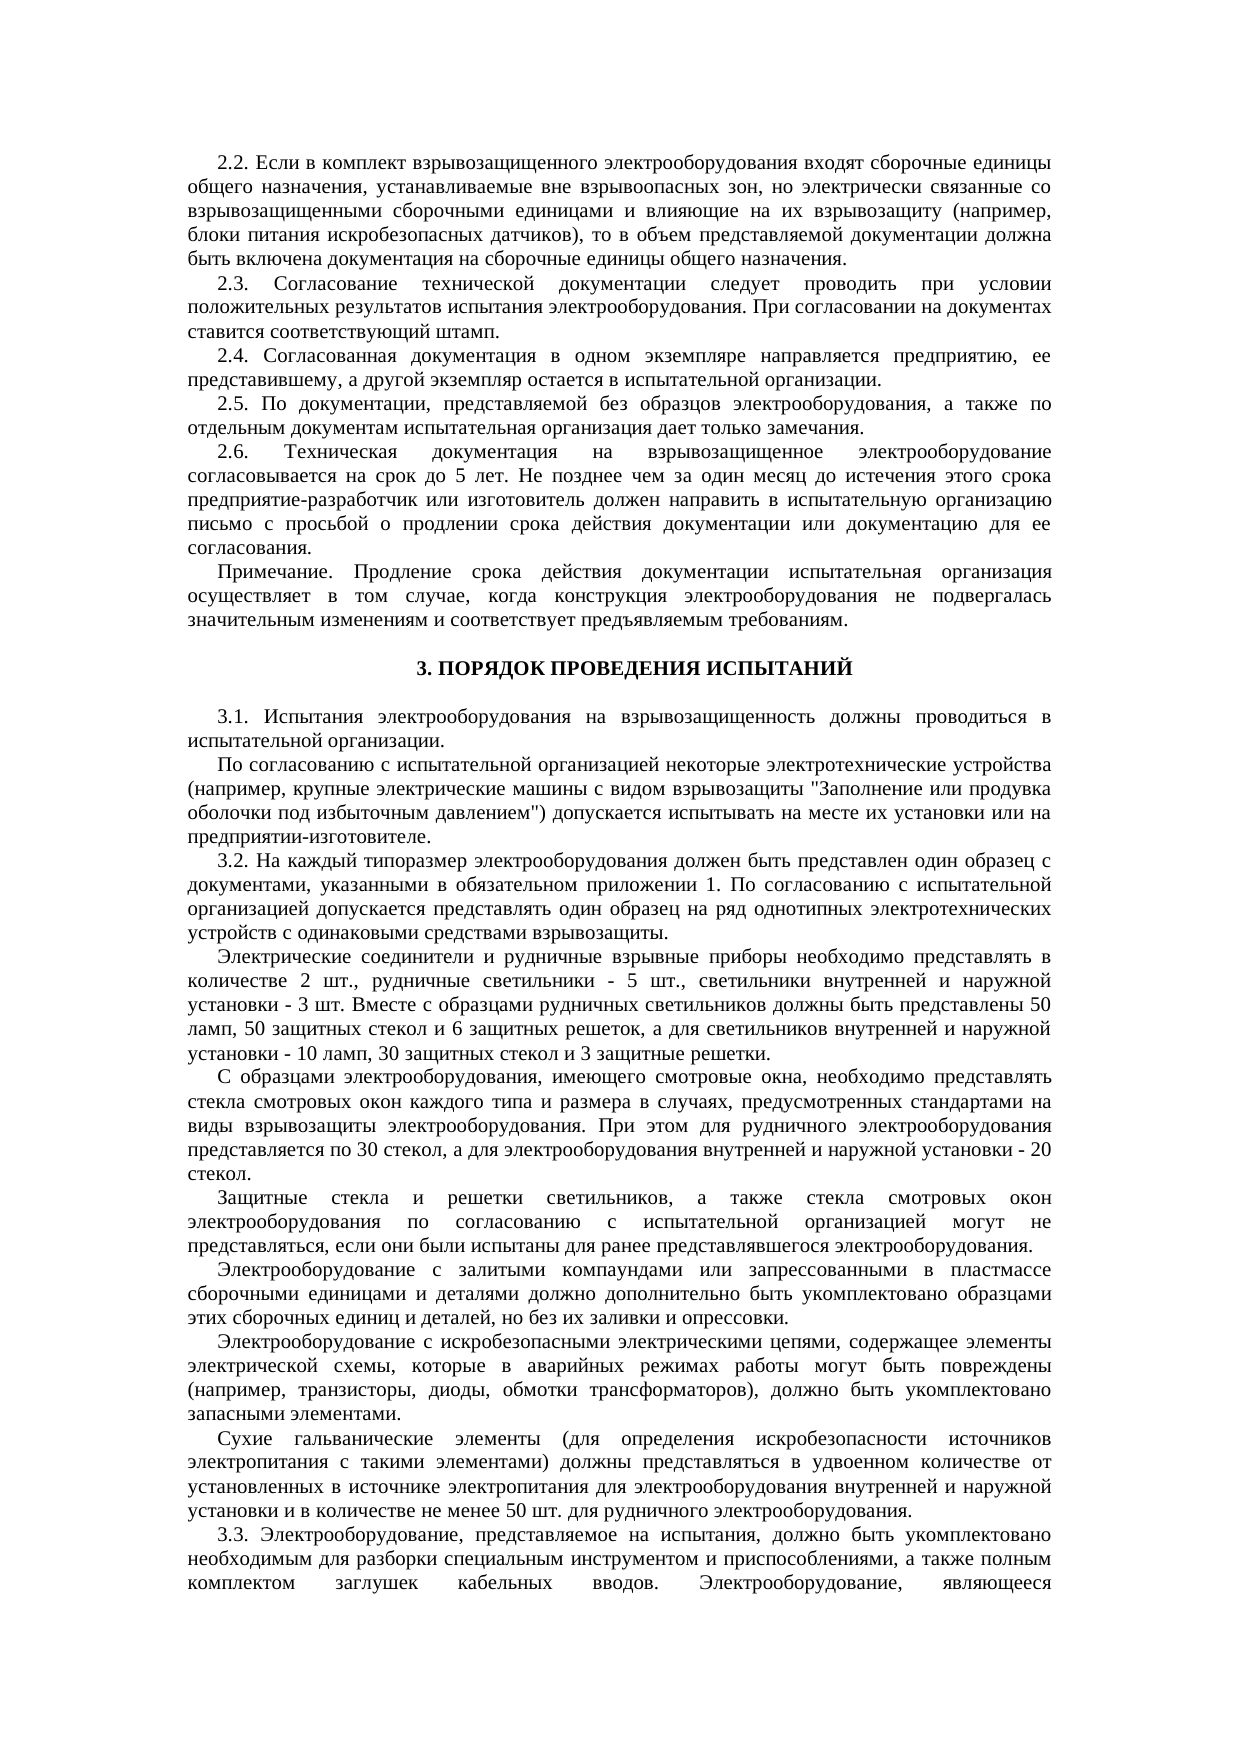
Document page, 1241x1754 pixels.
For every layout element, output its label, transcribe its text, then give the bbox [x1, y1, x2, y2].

text Защитные стекла и решетки светильников, а также стекла смотровых окон электрооборудования по согласованию с испытательной организацией могут не представляться, если они были испытаны для ранее представлявшегося электрооборудования. [187, 1185, 1053, 1257]
text 3.1. Испытания электрооборудования на взрывозащищенность должны проводиться в испытательной организации. [187, 703, 1053, 752]
text 2.2. Если в комплект взрывозащищенного электрооборудования входят сборочные единицы общего назначения, устанавливаемые вне взрывоопасных зон, но электрически связанные со взрывозащищенными сборочными единицами и влияющие на их взрывозащиту (например, блоки питания искробезопасных датчиков), то в объем представляемой документации должна быть включена документация на сборочные единицы общего назначения. [187, 150, 1053, 270]
text 2.3. Согласование технической документации следует проводить при условии положительных результатов испытания электрооборудования. При согласовании на документах ставится соответствующий штамп. [187, 270, 1053, 342]
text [187, 1522, 1053, 1594]
text 2.5. По документации, представляемой без образцов электрооборудования, а также по отдельным документам испытательная организация дает только замечания. [187, 391, 1053, 439]
text Электрические соединители и рудничные взрывные приборы необходимо представлять в количестве 2 шт., рудничные светильники - 5 шт., светильники внутренней и наружной установки - 3 шт. Вместе с образцами рудничных светильников должны быть представлены 50 ламп, 50 защитных стекол и 6 защитных решеток, а для светильников внутренней и наружной установки - 10 ламп, 30 защитных стекол и 3 защитные решетки. [187, 944, 1053, 1064]
text Электрооборудование с залитыми компаундами или запрессованными в пластмассе сборочными единицами и деталями должно дополнительно быть укомплектовано образцами этих сборочных единиц и деталей, но без их заливки и опрессовки. [187, 1257, 1053, 1329]
text По согласованию с испытательной организацией некоторые электротехнические устройства (например, крупные электрические машины с видом взрывозащиты "Заполнение или продувка оболочки под избыточным давлением") допускается испытывать на месте их установки или на предприятии-изготовителе. [187, 752, 1053, 848]
subtitle 3. ПОРЯДОК ПРОВЕДЕНИЯ ИСПЫТАНИЙ [187, 655, 1053, 679]
text Электрооборудование с искробезопасными электрическими цепями, содержащее элементы электрической схемы, которые в аварийных режимах работы могут быть повреждены (например, транзисторы, диоды, обмотки трансформаторов), должно быть укомплектовано запасными элементами. [187, 1329, 1053, 1425]
text Примечание. Продление срока действия документации испытательная организация осуществляет в том случае, когда конструкция электрооборудования не подвергалась значительным изменениям и соответствует предъявляемым требованиям. [187, 559, 1053, 631]
text Сухие гальванические элементы (для определения искробезопасности источников электропитания с такими элементами) должны представляться в удвоенном количестве от установленных в источнике электропитания для электрооборудования внутренней и наружной установки и в количестве не менее 50 шт. для рудничного электрооборудования. [187, 1425, 1053, 1522]
text 2.4. Согласованная документация в одном экземпляре направляется предприятию, ее представившему, а другой экземпляр остается в испытательной организации. [187, 342, 1053, 391]
text С образцами электрооборудования, имеющего смотровые окна, необходимо представлять стекла смотровых окон каждого типа и размера в случаях, предусмотренных стандартами на виды взрывозащиты электрооборудования. При этом для рудничного электрооборудования представляется по 30 стекол, а для электрооборудования внутренней и наружной установки - 20 стекол. [187, 1064, 1053, 1185]
text 3.2. На каждый типоразмер электрооборудования должен быть представлен один образец с документами, указанными в обязательном приложении 1. По согласованию с испытательной организацией допускается представлять один образец на ряд однотипных электротехнических устройств с одинаковыми средствами взрывозащиты. [187, 848, 1053, 944]
text 2.6. Техническая документация на взрывозащищенное электрооборудование согласовывается на срок до 5 лет. Не позднее чем за один месяц до истечения этого срока предприятие-разработчик или изготовитель должен направить в испытательную организацию письмо с просьбой о продлении срока действия документации или документацию для ее согласования. [187, 439, 1053, 559]
